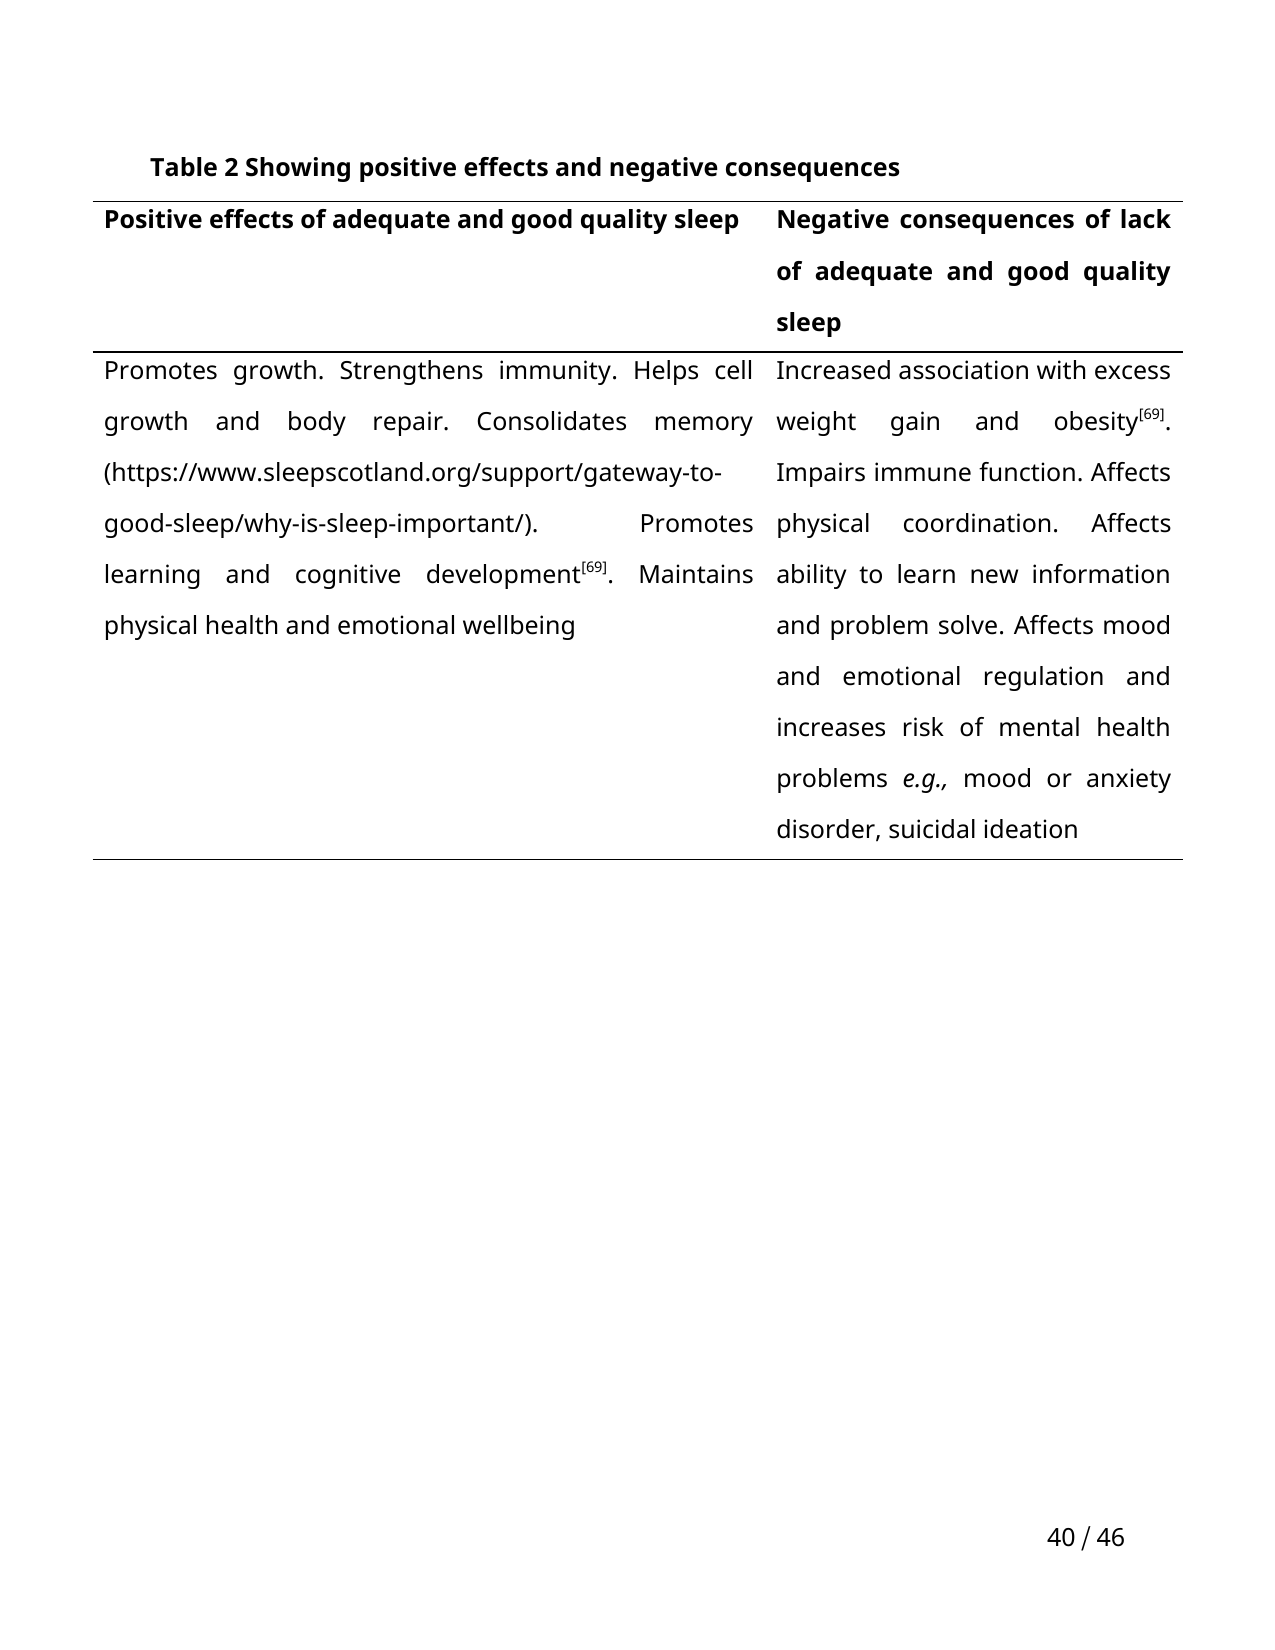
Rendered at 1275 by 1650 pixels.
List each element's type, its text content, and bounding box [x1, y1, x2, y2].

text Table 2 Showing positive effects and negative consequences [150, 150, 1125, 184]
table_cell Promotes growth. Strengthens immunity. Helps cell growth and body repair. Consolidates memory (https://www.sleepscotland.org/support/gateway-to-good-sleep/why-is-sleep-important/). Promotes learning and cognitive development[69]. Maintains physical health and emotional wellbeing [93, 353, 765, 859]
table_header Negative consequences of lack of adequate and good quality sleep [765, 202, 1182, 351]
table_header Positive effects of adequate and good quality sleep [93, 202, 765, 351]
table_cell Increased association with excess weight gain and obesity[69]. Impairs immune function. Affects physical coordination. Affects ability to learn new information and problem solve. Affects mood and emotional regulation and increases risk of mental health problems e.g., mood or anxiety disorder, suicidal ideation [765, 353, 1182, 859]
